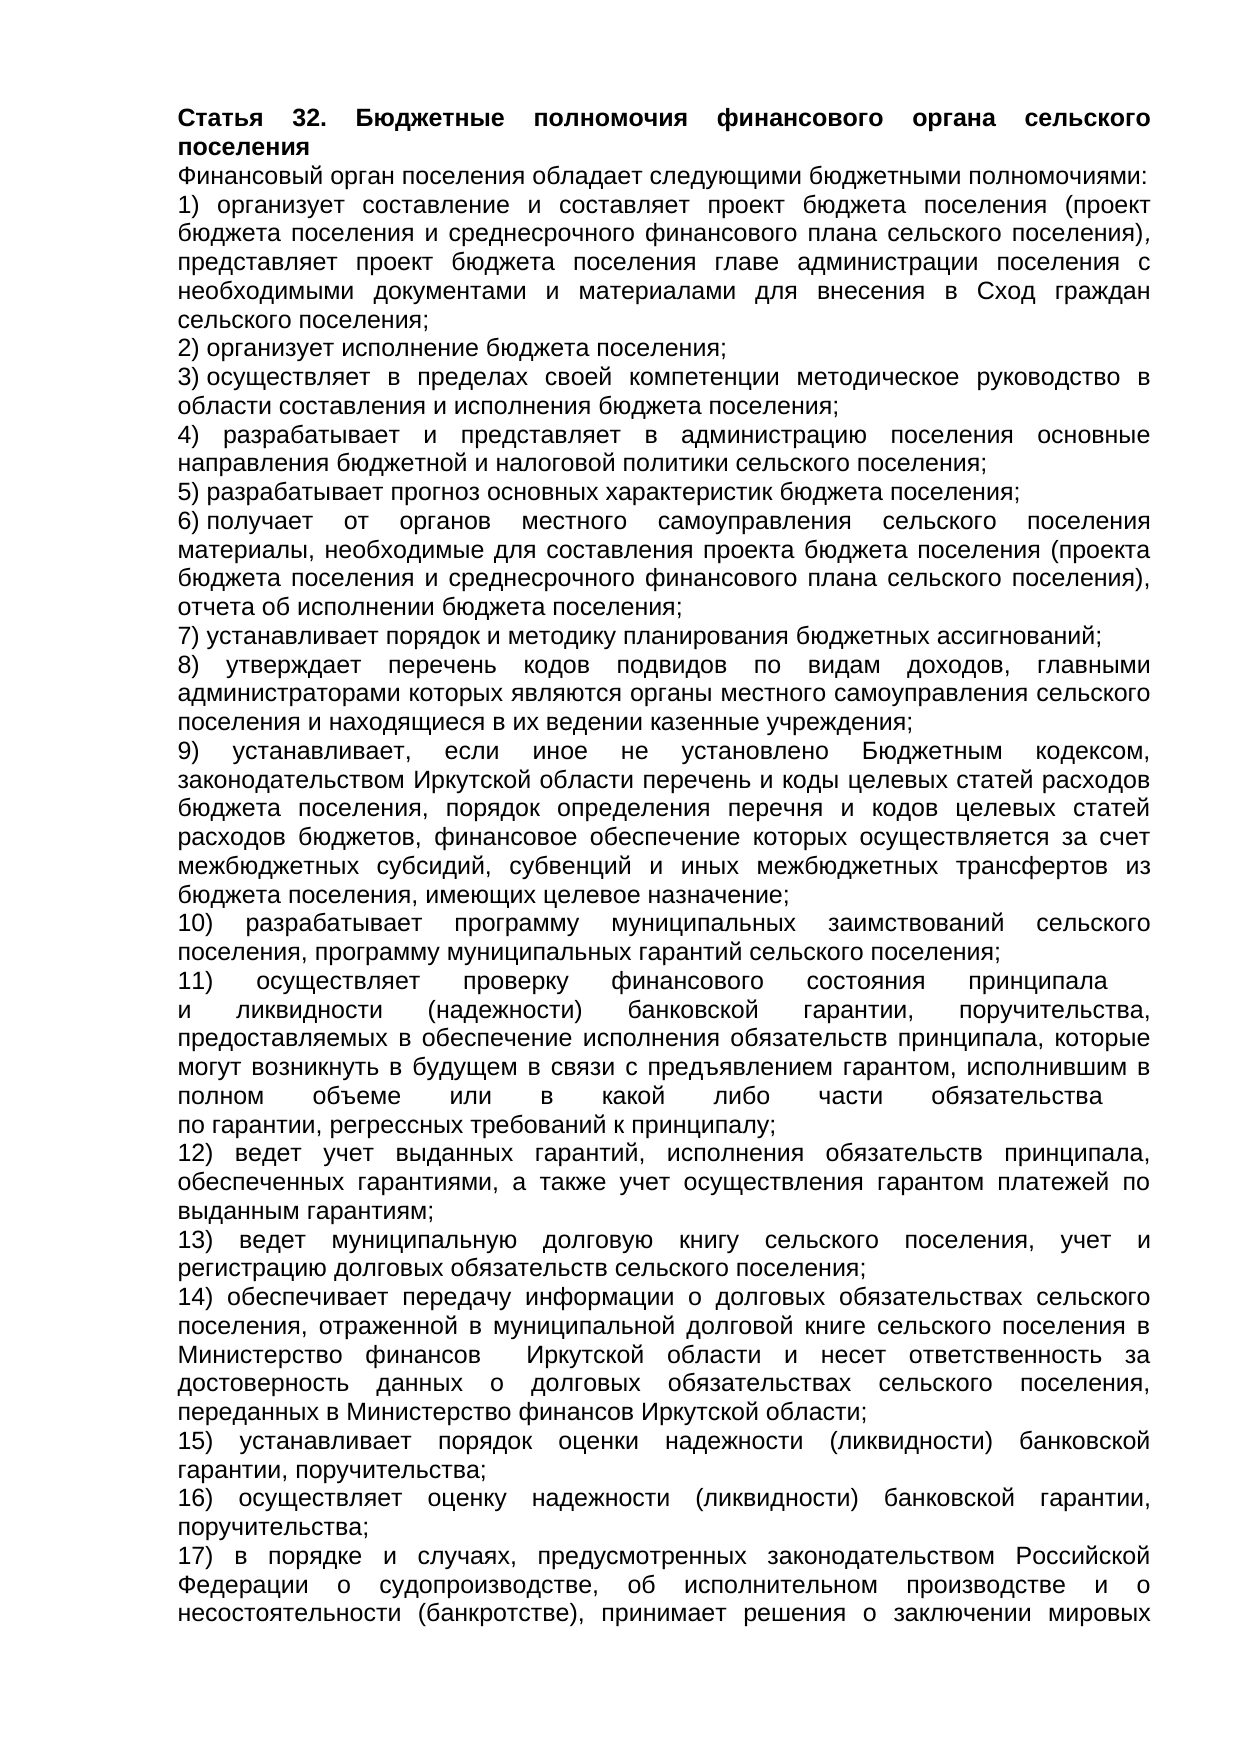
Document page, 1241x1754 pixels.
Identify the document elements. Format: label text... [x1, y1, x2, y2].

text 16) осуществляет оценку надежности (ликвидности) банковской гарантии, поручительства; [177, 1483, 1152, 1541]
text 2) организует исполнение бюджета поселения; [177, 333, 1152, 362]
text 10) разрабатывает программу муниципальных заимствований сельского поселения, программу муниципальных гарантий сельского поселения; [177, 908, 1152, 966]
text 8) утверждает перечень кодов подвидов по видам доходов, главными администраторами которых являются органы местного самоуправления сельского поселения и находящиеся в их ведении казенные учреждения; [177, 650, 1152, 736]
text 11) осуществляет проверку финансового состояния принципала и ликвидности (надежности) банковской гарантии, поручительства, предоставляемых в обеспечение исполнения обязательств принципала, которые могут возникнуть в будущем в связи с предъявлением гарантом, исполнившим в полном объеме или в какой либо части обязательства по гарантии, регрессных требований к принципалу; [177, 966, 1152, 1138]
text 5) разрабатывает прогноз основных характеристик бюджета поселения; [177, 477, 1152, 506]
text 15) устанавливает порядок оценки надежности (ликвидности) банковской гарантии, поручительства; [177, 1426, 1152, 1483]
text 14) обеспечивает передачу информации о долговых обязательствах сельского поселения, отраженной в муниципальной долговой книге сельского поселения в Министерство финансов Иркутской области и несет ответственность за достоверность данных о долговых обязательствах сельского поселения, переданных в Министерство финансов Иркутской области; [177, 1282, 1152, 1426]
text 12) ведет учет выданных гарантий, исполнения обязательств принципала, обеспеченных гарантиями, а также учет осуществления гарантом платежей по выданным гарантиям; [177, 1138, 1152, 1225]
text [177, 1541, 1152, 1627]
text Статья 32. Бюджетные полномочия финансового органа сельского поселения [177, 103, 1152, 161]
text Финансовый орган поселения обладает следующими бюджетными полномочиями: [177, 161, 1152, 190]
text 3) осуществляет в пределах своей компетенции методическое руководство в области составления и исполнения бюджета поселения; [177, 362, 1152, 420]
text 1) организует составление и составляет проект бюджета поселения (проект бюджета поселения и среднесрочного финансового плана сельского поселения), представляет проект бюджета поселения главе администрации поселения с необходимыми документами и материалами для внесения в Сход граждан сельского поселения; [177, 190, 1152, 333]
text 9) устанавливает, если иное не установлено Бюджетным кодексом, законодательством Иркутской области перечень и коды целевых статей расходов бюджета поселения, порядок определения перечня и кодов целевых статей расходов бюджетов, финансовое обеспечение которых осуществляется за счет межбюджетных субсидий, субвенций и иных межбюджетных трансфертов из бюджета поселения, имеющих целевое назначение; [177, 736, 1152, 908]
text 4) разрабатывает и представляет в администрацию поселения основные направления бюджетной и налоговой политики сельского поселения; [177, 420, 1152, 477]
text 6) получает от органов местного самоуправления сельского поселения материалы, необходимые для составления проекта бюджета поселения (проекта бюджета поселения и среднесрочного финансового плана сельского поселения), отчета об исполнении бюджета поселения; [177, 506, 1152, 621]
text 13) ведет муниципальную долговую книгу сельского поселения, учет и регистрацию долговых обязательств сельского поселения; [177, 1225, 1152, 1282]
text 7) устанавливает порядок и методику планирования бюджетных ассигнований; [177, 621, 1152, 650]
